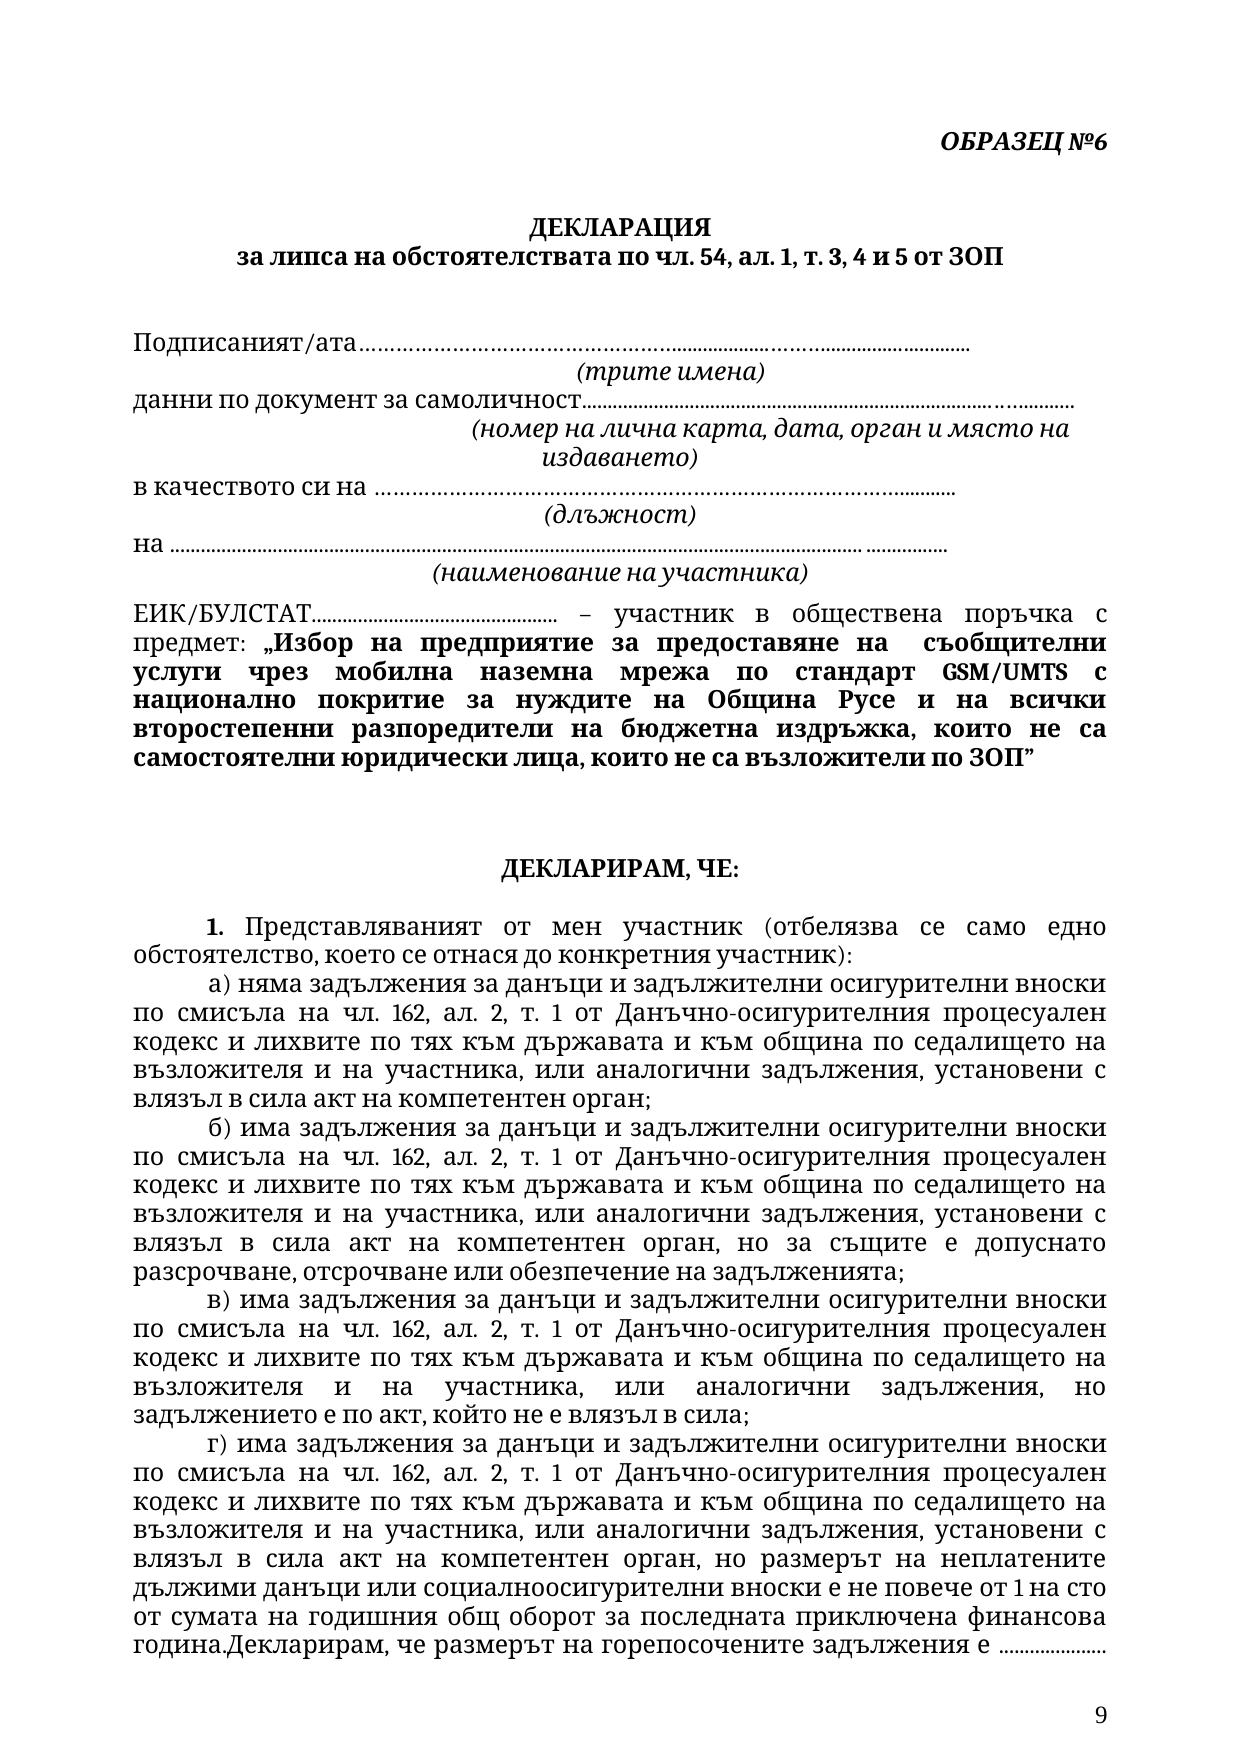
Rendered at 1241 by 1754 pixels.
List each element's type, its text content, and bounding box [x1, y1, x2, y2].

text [133, 1430, 1107, 1660]
text (номер на лична карта, дата, орган и място на издаването) [133, 415, 1107, 473]
text (наименование на участника) [133, 559, 1107, 588]
text (длъжност) [133, 501, 1107, 530]
text ДЕКЛАРАЦИЯ [133, 214, 1107, 243]
text 1. Представляваният от мен участник (отбелязва се само едно обстоятелство, което се отнася до конкретния участник): [133, 913, 1107, 970]
text ОБРАЗЕЦ №6 [133, 128, 1107, 156]
text а) няма задължения за данъци и задължителни осигурителни вноски по смисъла на чл. 162, ал. 2, т. 1 от Данъчно-осигурителния процесуален кодекс и лихвите по тях към държавата и към община по седалището на възложителя и на участника, или аналогични задължения, установени с влязъл в сила акт на компетентен орган; [133, 970, 1107, 1114]
text за липса на обстоятелствата по чл. 54, ал. 1, т. 3, 4 и 5 от ЗОП [133, 243, 1107, 271]
text (трите имена) [572, 358, 1107, 386]
text ЕИК/БУЛСТАТ................................................ – участник в обществена поръчка с предмет: „Избор на предприятие за предоставяне на съобщителни услуги чрез мобилна наземна мрежа по стандарт GSM/UMTS с национално покритие за нуждите на Община Русе и на всички второстепенни разпоредители на бюджетна издръжка, които не са самостоятелни юридически лица, които не са възложители по ЗОП” [133, 600, 1107, 773]
text на ....................................................................................................................................................... [133, 530, 1107, 559]
text в качеството си на …………………………………………………………………………........... [133, 473, 1107, 501]
text данни по документ за самоличност..................................................................................….......... [133, 386, 1107, 415]
text Подписаният/ата……………………………………………..................………............................ [133, 329, 1102, 358]
text ДЕКЛАРИРАМ, ЧЕ: [133, 855, 1107, 884]
text б) има задължения за данъци и задължителни осигурителни вноски по смисъла на чл. 162, ал. 2, т. 1 от Данъчно-осигурителния процесуален кодекс и лихвите по тях към държавата и към община по седалището на възложителя и на участника, или аналогични задължения, установени с влязъл в сила акт на компетентен орган, но за същите е допуснато разсрочване, отсрочване или обезпечение на задълженията; [133, 1114, 1107, 1286]
text в) има задължения за данъци и задължителни осигурителни вноски по смисъла на чл. 162, ал. 2, т. 1 от Данъчно-осигурителния процесуален кодекс и лихвите по тях към държавата и към община по седалището на възложителя и на участника, или аналогични задължения, но задължението е по акт, който не е влязъл в сила; [133, 1286, 1107, 1430]
